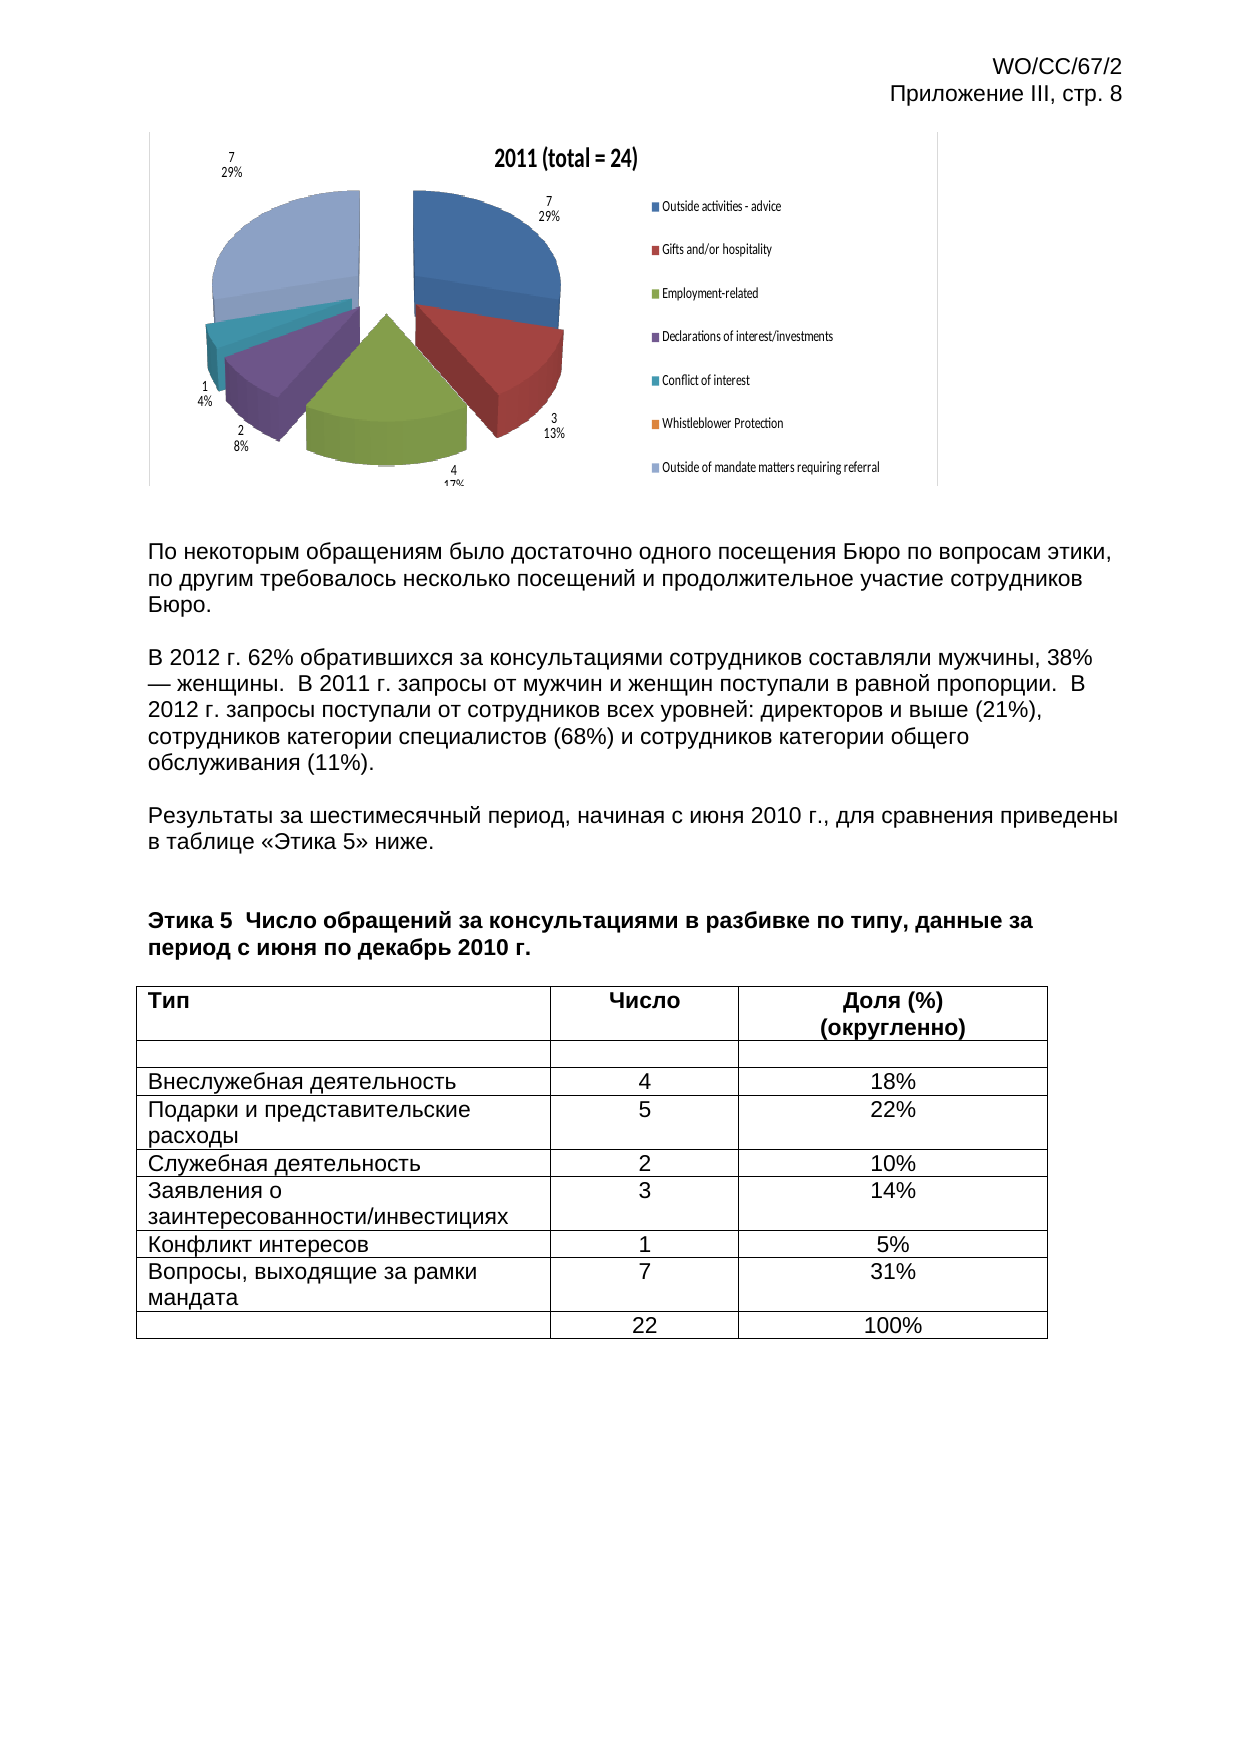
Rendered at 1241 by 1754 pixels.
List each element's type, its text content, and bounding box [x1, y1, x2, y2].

table_cell Служебная деятельность [137, 1150, 550, 1176]
table_cell Вопросы, выходящие за рамки мандата [137, 1258, 550, 1311]
table_cell Заявления о заинтересованности/инвестициях [137, 1177, 550, 1229]
table_cell 7 [551, 1258, 738, 1311]
table_cell Внеслужебная деятельность [137, 1068, 550, 1095]
table_header Доля (%) (округленно) [739, 987, 1047, 1040]
table_cell 100% [739, 1312, 1047, 1338]
table_cell [137, 1041, 550, 1067]
table_cell [739, 1041, 1047, 1067]
text По некоторым обращениям было достаточно одного посещения Бюро по вопросам этики, по другим требовалось несколько посещений и продолжительное участие сотрудников Бюро. [148, 538, 1122, 617]
table_cell 31% [739, 1258, 1047, 1311]
table_cell 4 [551, 1068, 738, 1095]
table_cell Подарки и представительские расходы [137, 1096, 550, 1148]
table_header Число [551, 987, 738, 1040]
table_cell 22% [739, 1096, 1047, 1148]
table_cell [137, 1312, 550, 1338]
table_cell 5% [739, 1231, 1047, 1257]
table_cell 18% [739, 1068, 1047, 1095]
text В 2012 г. 62% обратившихся за консультациями сотрудников составляли мужчины, 38% — женщины. В 2011 г. запросы от мужчин и женщин поступали в равной пропорции. В 2012 г. запросы поступали от сотрудников всех уровней: директоров и выше (21%), сотрудников категории специалистов (68%) и сотрудников категории общего обслуживания (11%). [148, 643, 1122, 775]
text Результаты за шестимесячный период, начиная с июня 2010 г., для сравнения приведены в таблице «Этика 5» ниже. [148, 802, 1122, 854]
table_cell 10% [739, 1150, 1047, 1176]
text Этика 5 Число обращений за консультациями в разбивке по типу, данные за период с июня по декабрь 2010 г. [148, 907, 1122, 960]
table_cell Конфликт интересов [137, 1231, 550, 1257]
table_cell 14% [739, 1177, 1047, 1229]
table_cell [551, 1041, 738, 1067]
table_cell 1 [551, 1231, 738, 1257]
table_cell 5 [551, 1096, 738, 1148]
table_cell 22 [551, 1312, 738, 1338]
table_cell 2 [551, 1150, 738, 1176]
table_header Тип [137, 987, 550, 1040]
table_cell 3 [551, 1177, 738, 1229]
